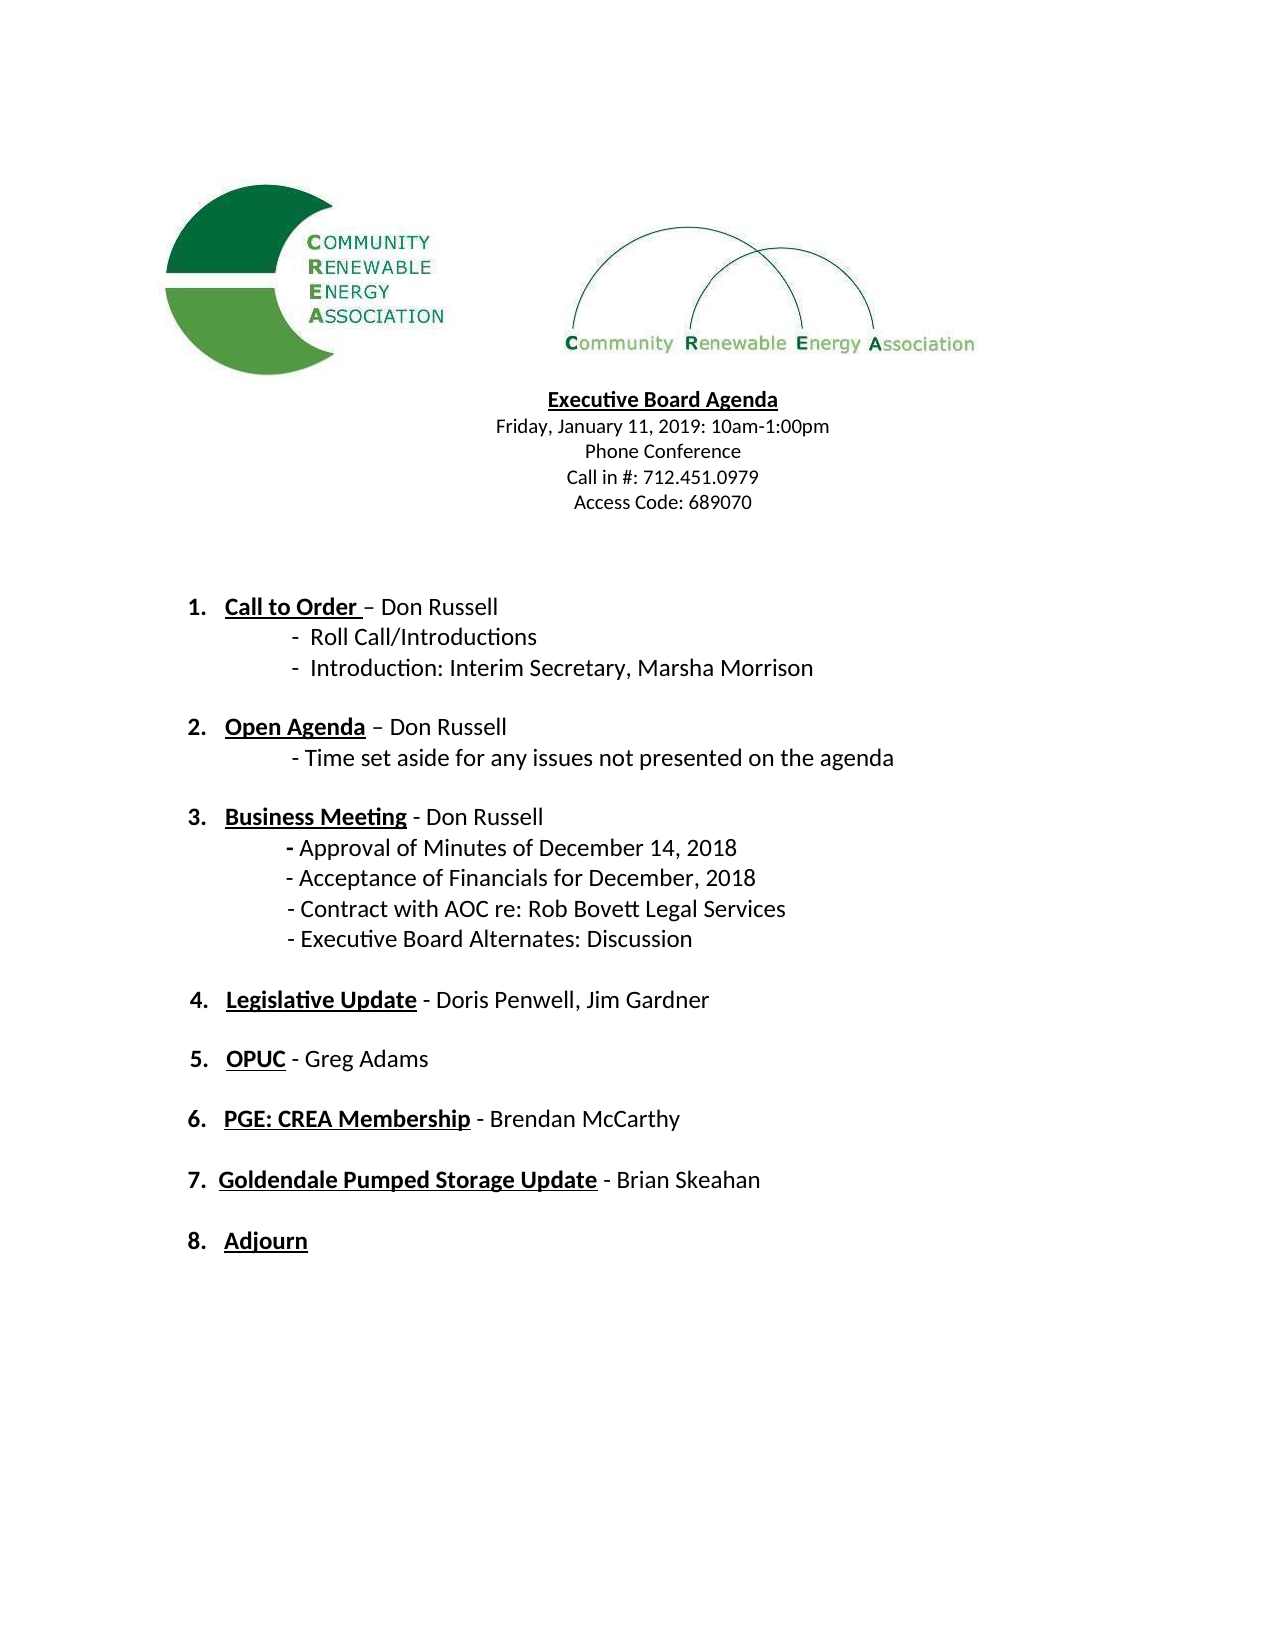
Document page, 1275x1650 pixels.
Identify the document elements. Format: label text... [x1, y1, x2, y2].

list Open Agenda – Don Russell [187, 711, 1125, 742]
text Access Code: 689070 [201, 489, 1125, 515]
text - Acceptance of Financials for December, 2018 [150, 862, 1125, 893]
text Phone Conference [201, 438, 1125, 464]
text - Time set aside for any issues not presented on the agenda [150, 742, 1125, 772]
text - Roll Call/Introductions [150, 622, 1125, 652]
text - Contract with AOC re: Rob Bovett Legal Services [150, 893, 1125, 923]
text 4. Legislative Update - Doris Penwell, Jim Gardner [150, 984, 1125, 1015]
text 7. Goldendale Pumped Storage Update - Brian Skeahan [187, 1164, 1125, 1194]
picture [150, 178, 1084, 385]
list Business Meeting - Don Russell [187, 801, 1125, 832]
text Friday, January 11, 2019: 10am-1:00pm [201, 413, 1125, 438]
text - Executive Board Alternates: Discussion [150, 923, 1125, 954]
text Call in #: 712.451.0979 [201, 464, 1125, 489]
text Executive Board Agenda [201, 385, 1125, 413]
text 8. Adjourn [187, 1225, 1125, 1255]
text 5. OPUC - Greg Adams [150, 1043, 1125, 1074]
text - Introduction: Interim Secretary, Marsha Morrison [150, 652, 1125, 683]
list Call to Order – Don Russell [187, 591, 1125, 622]
text 6. PGE: CREA Membership - Brendan McCarthy [187, 1103, 1125, 1133]
text - Approval of Minutes of December 14, 2018 [150, 832, 1125, 862]
